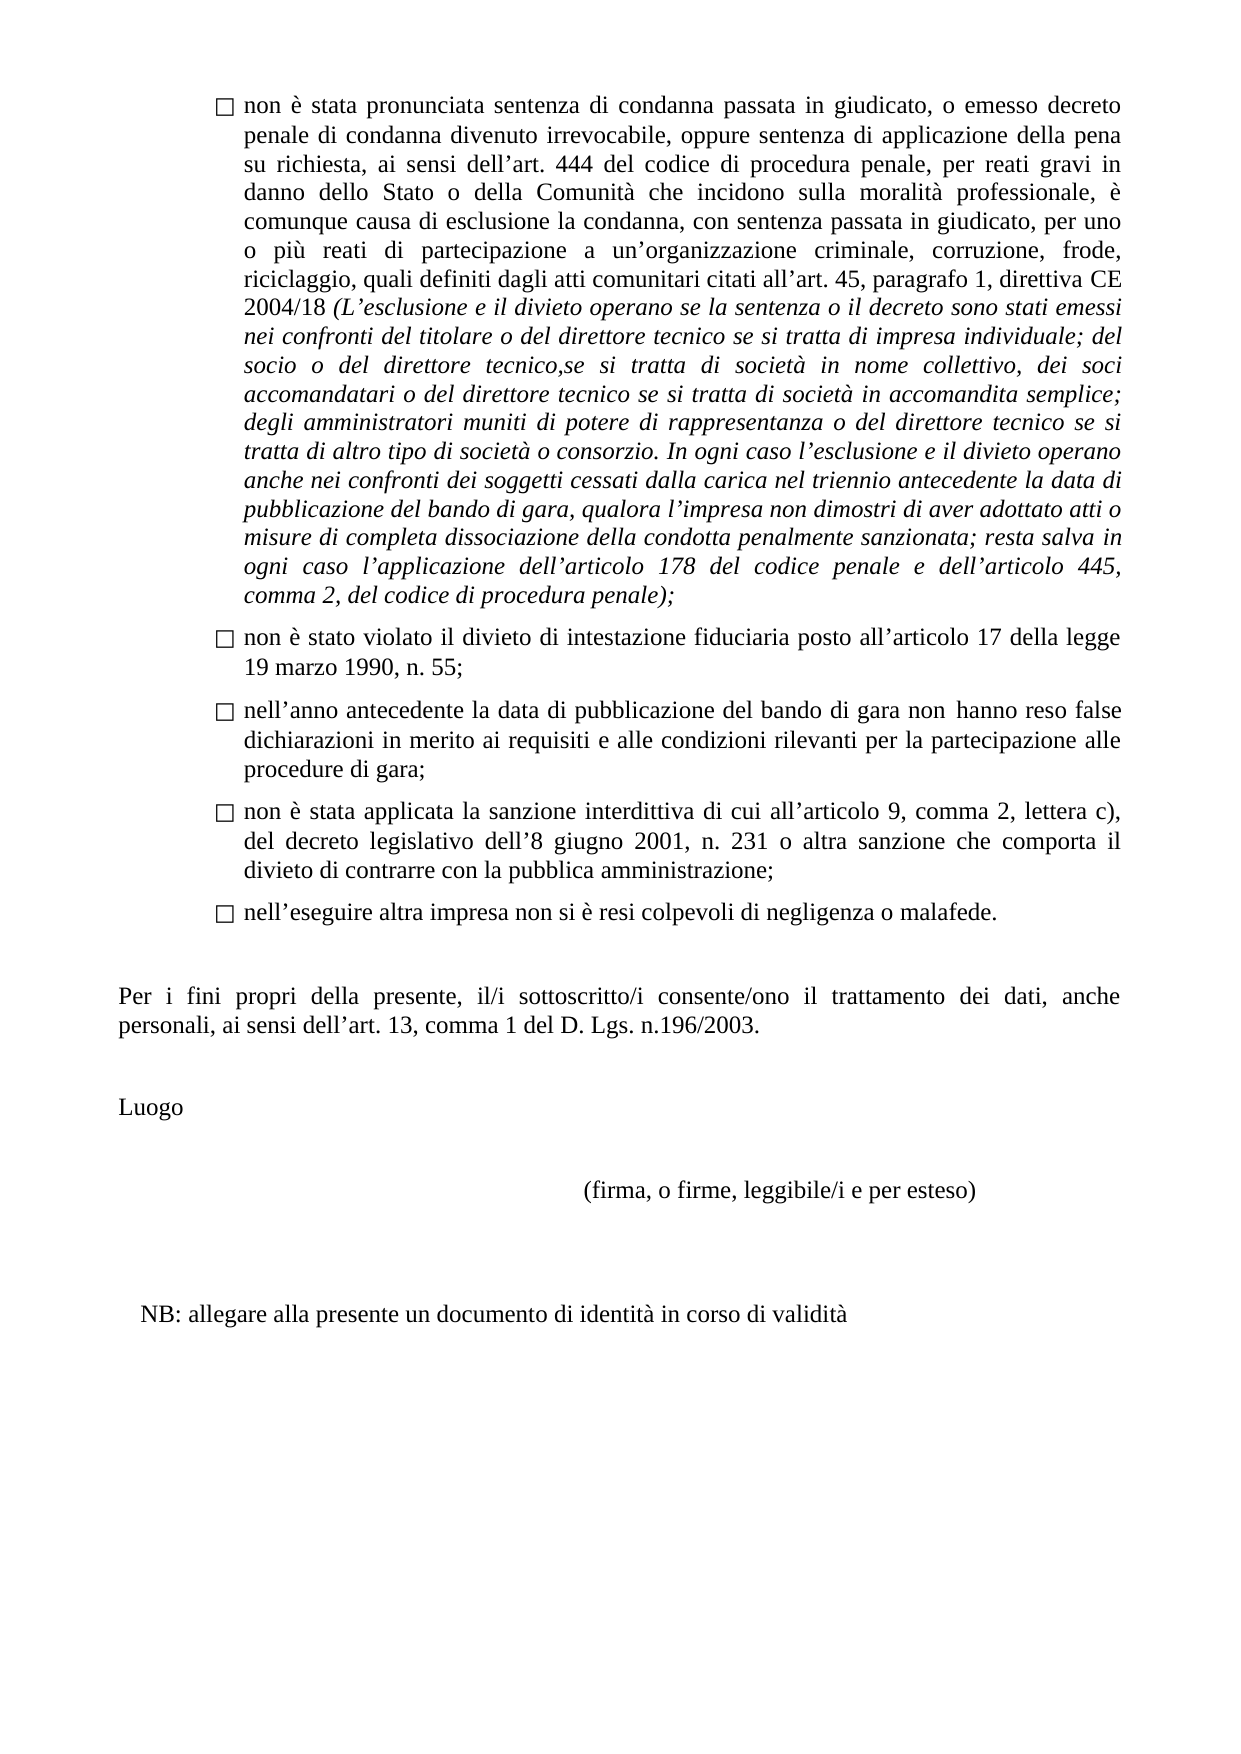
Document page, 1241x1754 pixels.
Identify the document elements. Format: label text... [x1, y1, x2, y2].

list non è stato violato il divieto di intestazione fiduciaria posto all’articolo 17 della legge 19 marzo 1990, n. 55; [214, 621, 1122, 681]
text Luogo [118, 1092, 1122, 1121]
text NB: allegare alla presente un documento di identità in corso di validità [140, 1299, 1122, 1327]
text (firma, o firme, leggibile/i e per esteso) [583, 1175, 1122, 1204]
list nell’anno antecedente la data di pubblicazione del bando di gara non hanno reso false dichiarazioni in merito ai requisiti e alle condizioni rilevanti per la partecipazione alle procedure di gara; [214, 694, 1122, 782]
list non è stata pronunciata sentenza di condanna passata in giudicato, o emesso decreto penale di condanna divenuto irrevocabile, oppure sentenza di applicazione della pena su richiesta, ai sensi dell’art. 444 del codice di procedura penale, per reati gravi in danno dello Stato o della Comunità che incidono sulla moralità professionale, è comunque causa di esclusione la condanna, con sentenza passata in giudicato, per uno o più reati di partecipazione a un’organizzazione criminale, corruzione, frode, riciclaggio, quali definiti dagli atti comunitari citati all’art. 45, paragrafo 1, direttiva CE 2004/18 (L’esclusione e il divieto operano se la sentenza o il decreto sono stati emessi nei confronti del titolare o del direttore tecnico se si tratta di impresa individuale; del socio o del direttore tecnico,se si tratta di società in nome collettivo, dei soci accomandatari o del direttore tecnico se si tratta di società in accomandita semplice; degli amministratori muniti di potere di rappresentanza o del direttore tecnico se si tratta di altro tipo di società o consorzio. In ogni caso l’esclusione e il divieto operano anche nei confronti dei soggetti cessati dalla carica nel triennio antecedente la data di pubblicazione del bando di gara, qualora l’impresa non dimostri di aver adottato atti o misure di completa dissociazione della condotta penalmente sanzionata; resta salva in ogni caso l’applicazione dell’articolo 178 del codice penale e dell’articolo 445, comma 2, del codice di procedura penale); [214, 89, 1122, 609]
list non è stata applicata la sanzione interdittiva di cui all’articolo 9, comma 2, lettera c), del decreto legislativo dell’8 giugno 2001, n. 231 o altra sanzione che comporta il divieto di contrarre con la pubblica amministrazione; [214, 795, 1122, 884]
list nell’eseguire altra impresa non si è resi colpevoli di negligenza o malafede. [214, 896, 1122, 927]
text Per i fini propri della presente, il/i sottoscritto/i consente/ono il trattamento dei dati, anche personali, ai sensi dell’art. 13, comma 1 del D. Lgs. n.196/2003. [118, 981, 1122, 1039]
